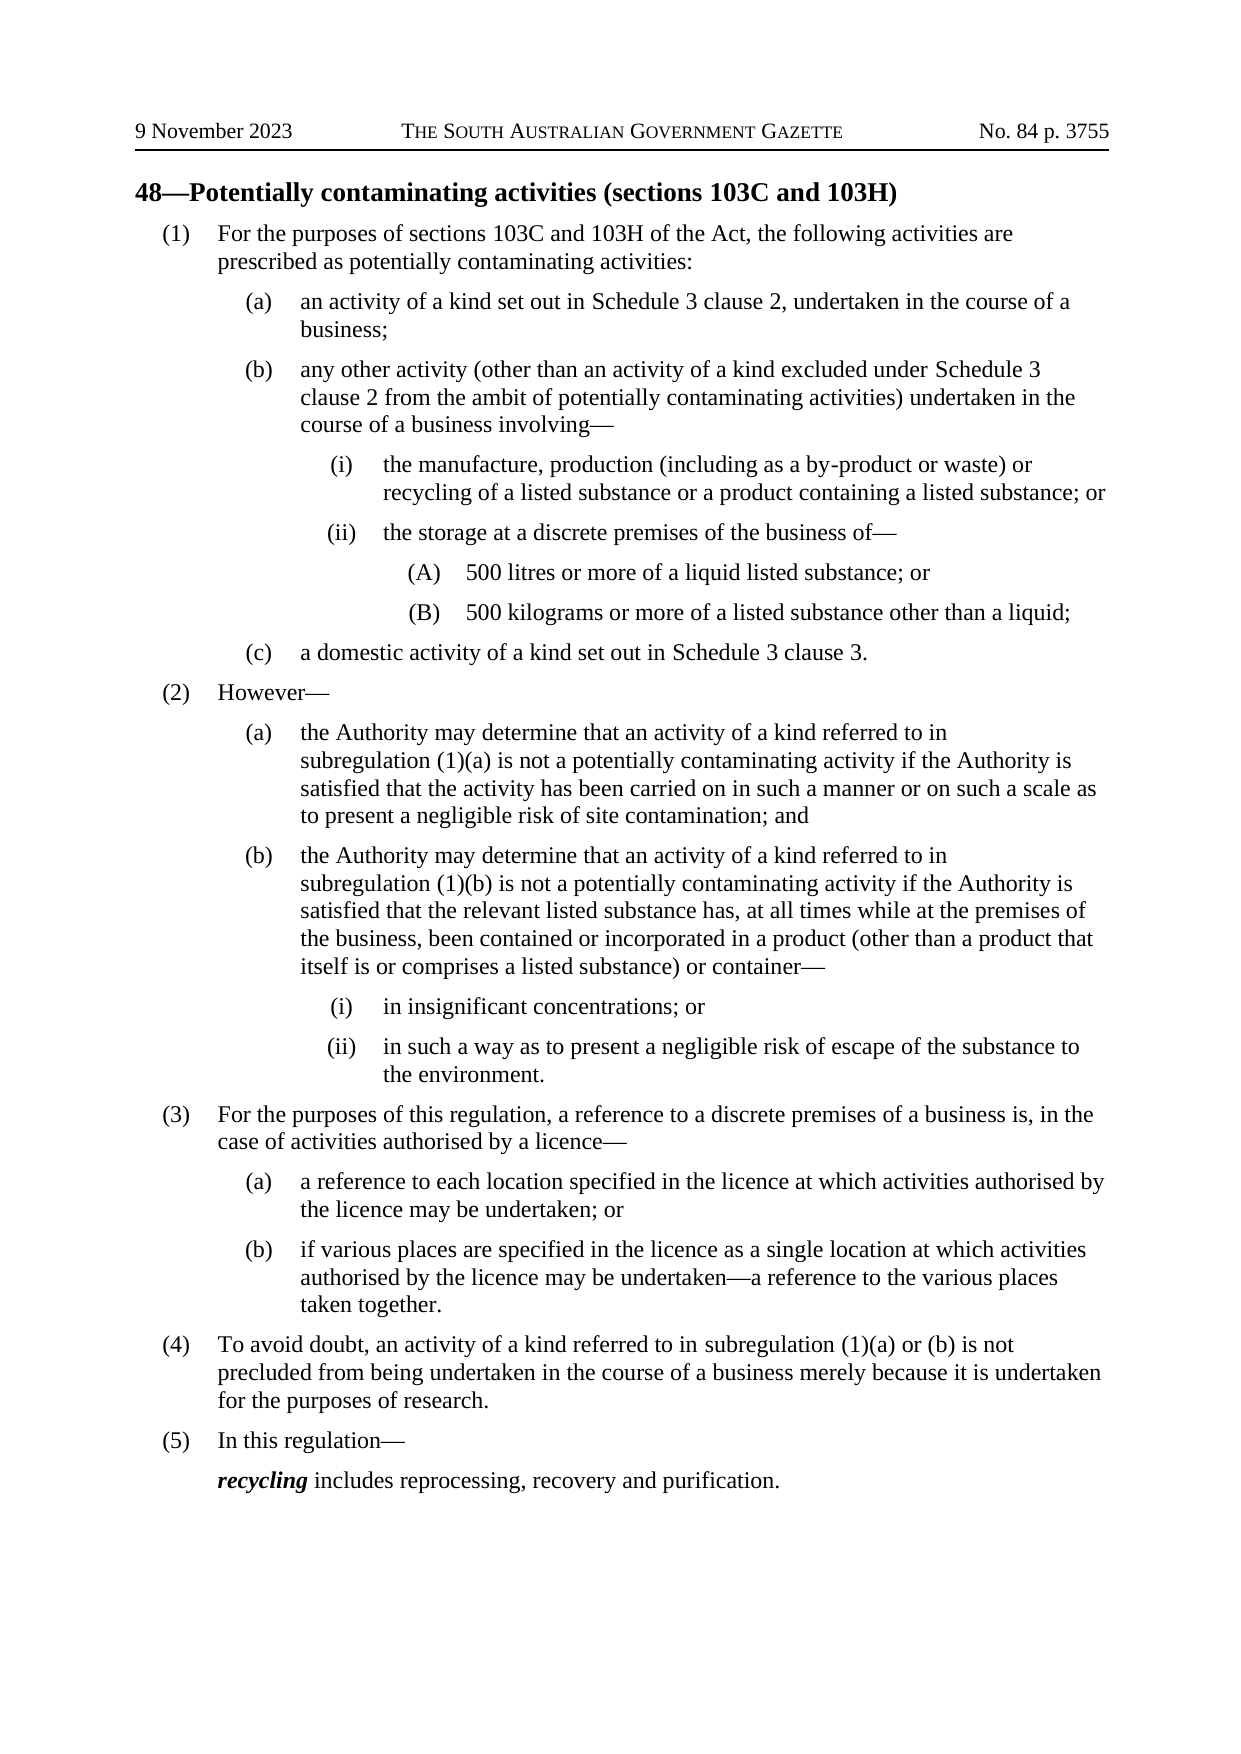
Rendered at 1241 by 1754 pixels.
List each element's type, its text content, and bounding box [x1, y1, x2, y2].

text (a) an activity of a kind set out in Schedule 3 clause 2, undertaken in the course of a business; [217, 287, 1109, 342]
text (i) the manufacture, production (including as a by-product or waste) or recycling of a listed substance or a product containing a listed substance; or [300, 450, 1109, 505]
text (a) a reference to each location specified in the licence at which activities authorised by the licence may be undertaken; or [217, 1167, 1109, 1223]
text 48—Potentially contaminating activities (sections 103C and 103H) [135, 176, 1109, 207]
text (3) For the purposes of this regulation, a reference to a discrete premises of a business is, in the case of activities authorised by a licence— [135, 1100, 1109, 1155]
text (b) the Authority may determine that an activity of a kind referred to in subregulation (1)(b) is not a potentially contaminating activity if the Authority is satisfied that the relevant listed substance has, at all times while at the premises of the business, been contained or incorporated in a product (other than a product that itself is or comprises a listed substance) or container— [217, 841, 1109, 979]
text (ii) the storage at a discrete premises of the business of— [300, 518, 1109, 546]
text (i) in insignificant concentrations; or [300, 992, 1109, 1019]
text (ii) in such a way as to present a negligible risk of escape of the substance to the environment. [300, 1032, 1109, 1087]
text (5) In this regulation— [135, 1426, 1109, 1453]
text (b) any other activity (other than an activity of a kind excluded under Schedule 3 clause 2 from the ambit of potentially contaminating activities) undertaken in the course of a business involving— [217, 355, 1109, 438]
text (2) However— [135, 678, 1109, 706]
text recycling includes reprocessing, recovery and purification. [217, 1466, 1109, 1493]
text (c) a domestic activity of a kind set out in Schedule 3 clause 3. [217, 638, 1109, 666]
text (4) To avoid doubt, an activity of a kind referred to in subregulation (1)(a) or (b) is not precluded from being undertaken in the course of a business merely because it is undertaken for the purposes of research. [135, 1330, 1109, 1413]
text (a) the Authority may determine that an activity of a kind referred to in subregulation (1)(a) is not a potentially contaminating activity if the Authority is satisfied that the activity has been carried on in such a manner or on such a scale as to present a negligible risk of site contamination; and [217, 718, 1109, 829]
text (B) 500 kilograms or more of a listed substance other than a liquid; [383, 598, 1109, 626]
text (A) 500 litres or more of a liquid listed substance; or [383, 558, 1109, 586]
text (b) if various places are specified in the licence as a single location at which activities authorised by the licence may be undertaken—a reference to the various places taken together. [217, 1235, 1109, 1318]
text (1) For the purposes of sections 103C and 103H of the Act, the following activities are prescribed as potentially contaminating activities: [135, 219, 1109, 275]
